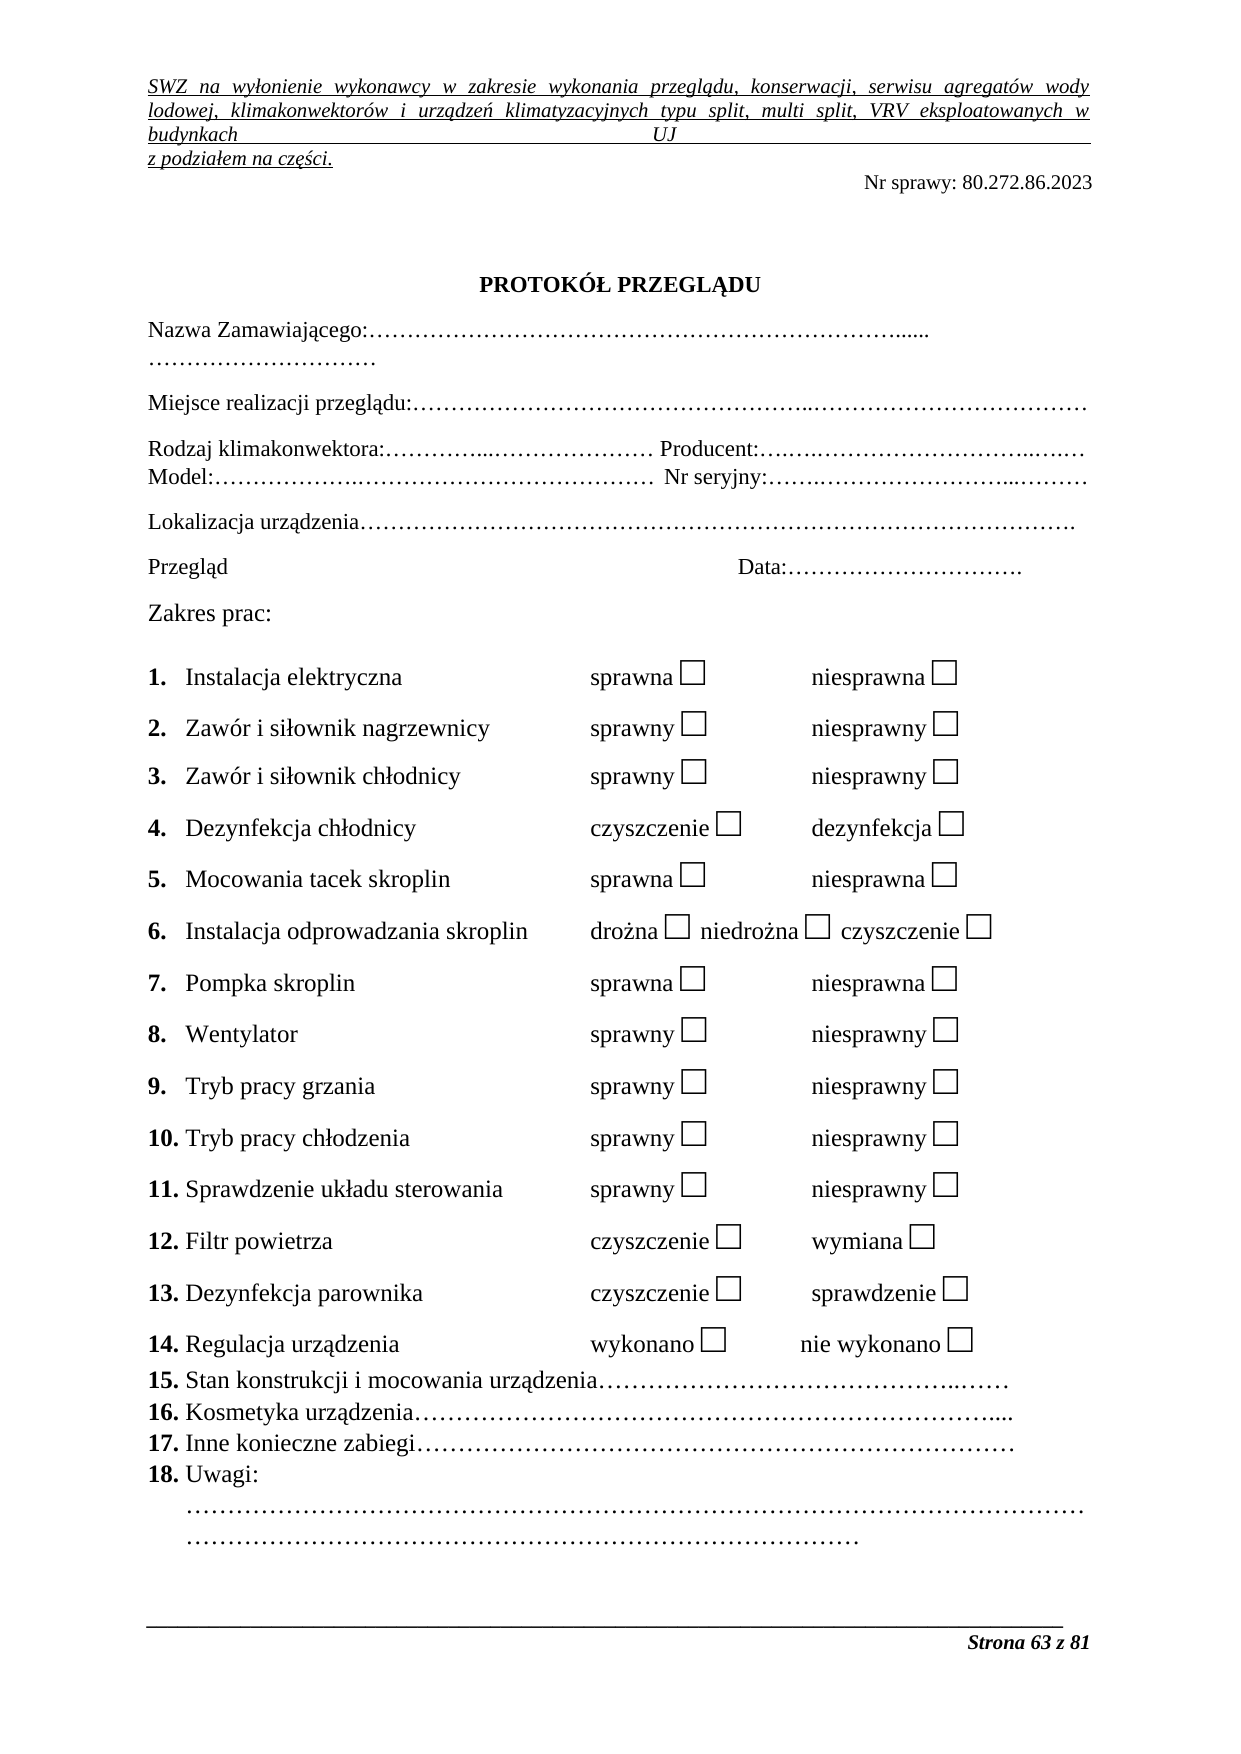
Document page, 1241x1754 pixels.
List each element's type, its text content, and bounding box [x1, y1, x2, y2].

list Dezynfekcja parownika czyszczenie □ sprawdzenie □ [148, 1262, 1092, 1310]
text Zakres prac: [148, 598, 1092, 627]
text Przegląd Data:…………………………. [148, 553, 1092, 579]
list Uwagi:……………………………………………………………………………………………………………………………………………………………………… [148, 1459, 1092, 1549]
list Regulacja urządzenia wykonano □ nie wykonano □ [148, 1314, 1092, 1362]
list Inne konieczne zabiegi……………………………………………………………… [148, 1428, 1092, 1456]
list Dezynfekcja chłodnicy czyszczenie □ dezynfekcja □ [148, 797, 1092, 845]
list Sprawdzenie układu sterowania sprawny □ niesprawny □ [148, 1159, 1092, 1207]
list Kosmetyka urządzenia…………………………………………………………….... [148, 1397, 1092, 1425]
list Tryb pracy chłodzenia sprawny □ niesprawny □ [148, 1107, 1092, 1155]
list Zawór i siłownik chłodnicy sprawny □ niesprawny □ [148, 746, 1092, 793]
text Nazwa Zamawiającego:……………………………………………………………......………………………… [148, 316, 1092, 371]
list Mocowania tacek skroplin sprawna □ niesprawna □ [148, 849, 1092, 897]
text Lokalizacja urządzenia…………………………………………………………………………………. [148, 508, 1092, 534]
list Instalacja elektryczna sprawna □ niesprawna □ [148, 646, 1092, 694]
text Miejsce realizacji przeglądu:……………………………………………..……………………………… [148, 389, 1092, 416]
list Tryb pracy grzania sprawny □ niesprawny □ [148, 1056, 1092, 1103]
list Wentylator sprawny □ niesprawny □ [148, 1004, 1092, 1052]
list Instalacja odprowadzania skroplin drożna □ niedrożna □ czyszczenie □ [148, 901, 1092, 948]
text Rodzaj klimakonwektora:…………...………………… Producent:….….………………………..….… Model:……………….………………………………… Nr seryjny:…….……………………...……… [148, 434, 1092, 489]
list Filtr powietrza czyszczenie □ wymiana □ [148, 1211, 1092, 1258]
list Stan konstrukcji i mocowania urządzenia……………………………………..…… [148, 1366, 1092, 1394]
text PROTOKÓŁ PRZEGLĄDU [148, 271, 1092, 297]
list Zawór i siłownik nagrzewnicy sprawny □ niesprawny □ [148, 698, 1092, 746]
list Pompka skroplin sprawna □ niesprawna □ [148, 952, 1092, 1000]
